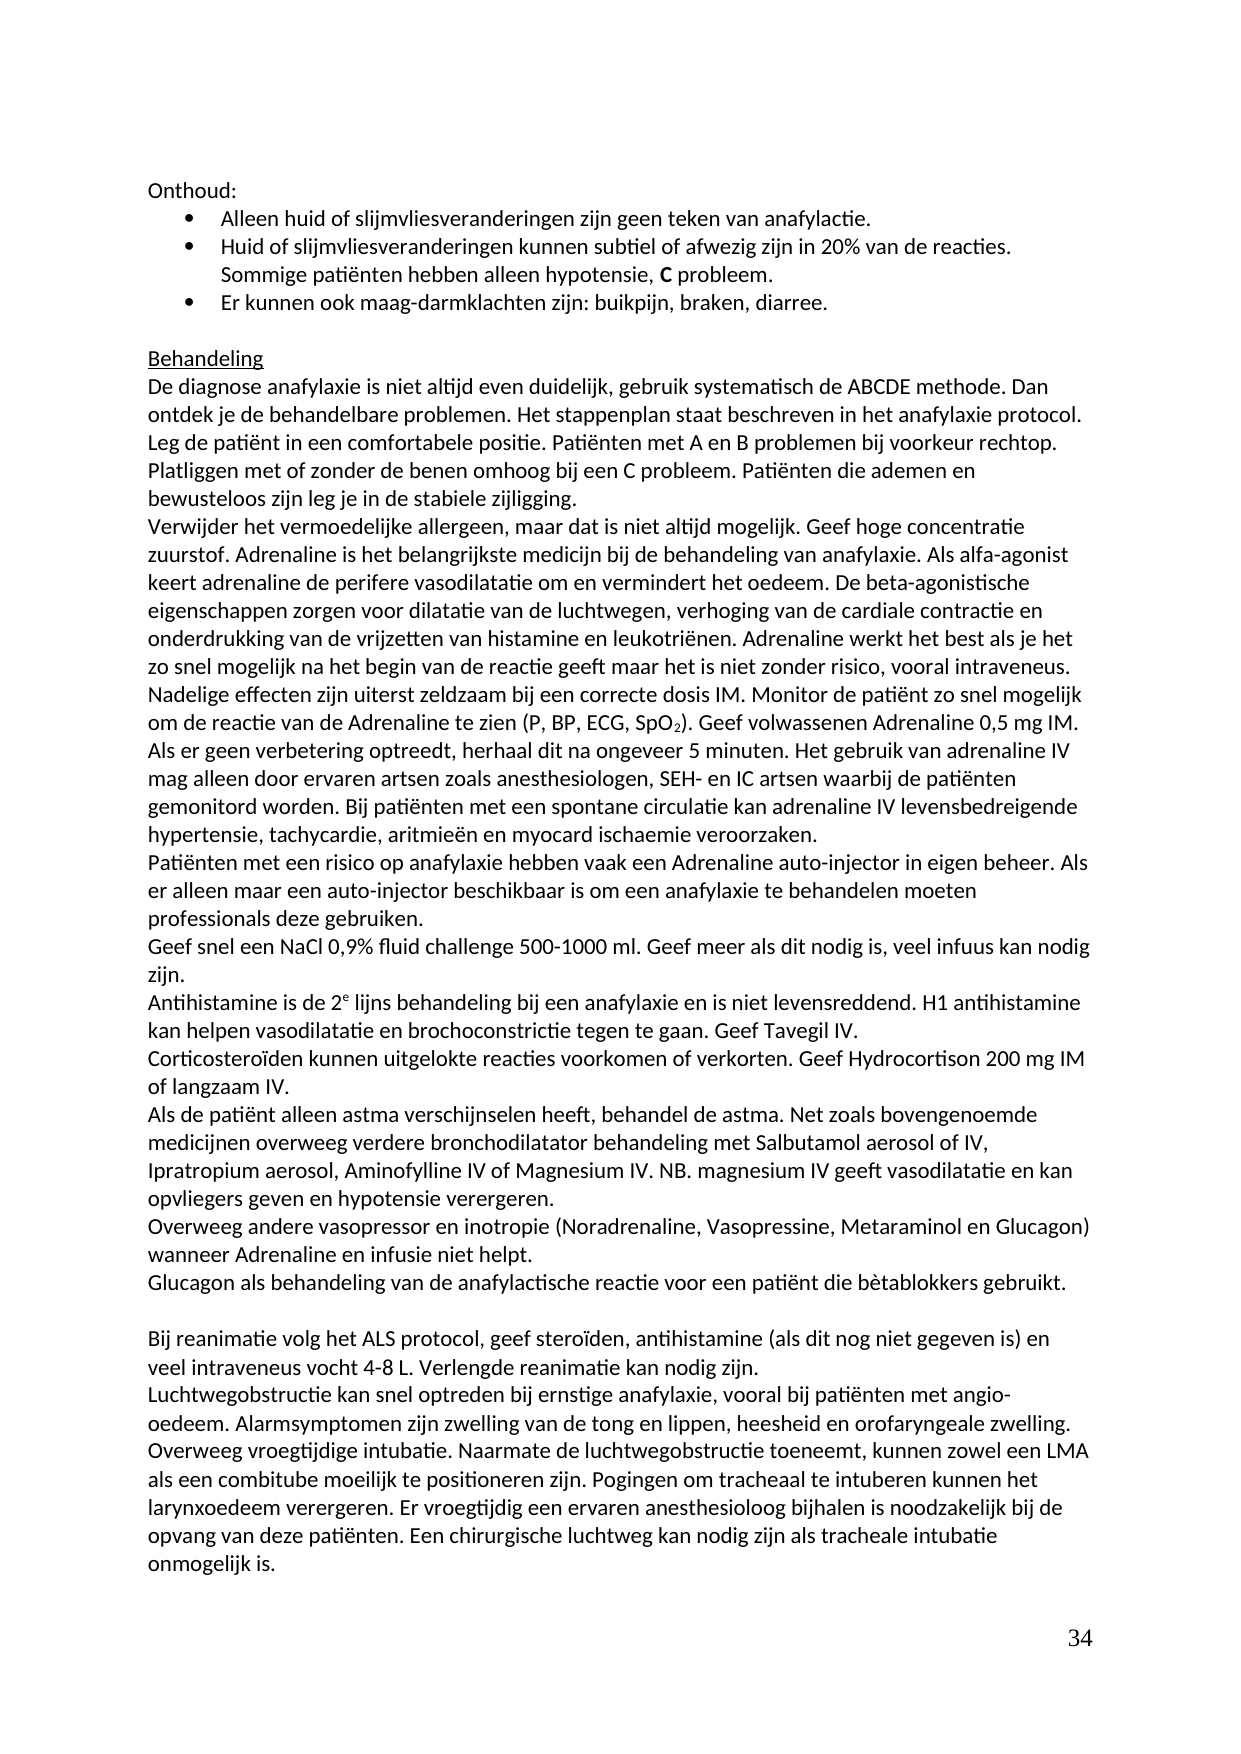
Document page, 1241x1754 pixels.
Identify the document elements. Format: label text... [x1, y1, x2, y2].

text Onthoud: [148, 176, 1092, 204]
text De diagnose anafylaxie is niet altijd even duidelijk, gebruik systematisch de ABCDE methode. Dan ontdek je de behandelbare problemen. Het stappenplan staat beschreven in het anafylaxie protocol. [148, 372, 1092, 428]
text Corticosteroïden kunnen uitgelokte reacties voorkomen of verkorten. Geef Hydrocortison 200 mg IM of langzaam IV. [148, 1044, 1092, 1100]
list Er kunnen ook maag-darmklachten zijn: buikpijn, braken, diarree. [185, 288, 1092, 316]
text Glucagon als behandeling van de anafylactische reactie voor een patiënt die bètablokkers gebruikt. [148, 1268, 1092, 1297]
text Overweeg andere vasopressor en inotropie (Noradrenaline, Vasopressine, Metaraminol en Glucagon) wanneer Adrenaline en infusie niet helpt. [148, 1212, 1092, 1268]
list Huid of slijmvliesveranderingen kunnen subtiel of afwezig zijn in 20% van de reacties. Sommige patiënten hebben alleen hypotensie, C probleem. [185, 232, 1092, 288]
subtitle Behandeling [148, 344, 1092, 372]
text Antihistamine is de 2e lijns behandeling bij een anafylaxie en is niet levensreddend. H1 antihistamine kan helpen vasodilatatie en brochoconstrictie tegen te gaan. Geef Tavegil IV. [148, 988, 1092, 1044]
list Alleen huid of slijmvliesveranderingen zijn geen teken van anafylactie. [185, 204, 1092, 232]
text Luchtwegobstructie kan snel optreden bij ernstige anafylaxie, vooral bij patiënten met angio-oedeem. Alarmsymptomen zijn zwelling van de tong en lippen, heesheid en orofaryngeale zwelling. [148, 1381, 1092, 1437]
text Leg de patiënt in een comfortabele positie. Patiënten met A en B problemen bij voorkeur rechtop. Platliggen met of zonder de benen omhoog bij een C probleem. Patiënten die ademen en bewusteloos zijn leg je in de stabiele zijligging. [148, 428, 1092, 512]
text Patiënten met een risico op anafylaxie hebben vaak een Adrenaline auto-injector in eigen beheer. Als er alleen maar een auto-injector beschikbaar is om een anafylaxie te behandelen moeten professionals deze gebruiken. [148, 848, 1092, 932]
text Als de patiënt alleen astma verschijnselen heeft, behandel de astma. Net zoals bovengenoemde medicijnen overweeg verdere bronchodilatator behandeling met Salbutamol aerosol of IV, Ipratropium aerosol, Aminofylline IV of Magnesium IV. NB. magnesium IV geeft vasodilatatie en kan opvliegers geven en hypotensie verergeren. [148, 1100, 1092, 1212]
text Geef snel een NaCl 0,9% fluid challenge 500-1000 ml. Geef meer als dit nodig is, veel infuus kan nodig zijn. [148, 932, 1092, 988]
text Overweeg vroegtijdige intubatie. Naarmate de luchtwegobstructie toeneemt, kunnen zowel een LMA als een combitube moeilijk te positioneren zijn. Pogingen om tracheaal te intuberen kunnen het larynxoedeem verergeren. Er vroegtijdig een ervaren anesthesioloog bijhalen is noodzakelijk bij de opvang van deze patiënten. Een chirurgische luchtweg kan nodig zijn als tracheale intubatie onmogelijk is. [148, 1437, 1092, 1577]
text Bij reanimatie volg het ALS protocol, geef steroïden, antihistamine (als dit nog niet gegeven is) en veel intraveneus vocht 4-8 L. Verlengde reanimatie kan nodig zijn. [148, 1324, 1092, 1381]
text Verwijder het vermoedelijke allergeen, maar dat is niet altijd mogelijk. Geef hoge concentratie zuurstof. Adrenaline is het belangrijkste medicijn bij de behandeling van anafylaxie. Als alfa-agonist keert adrenaline de perifere vasodilatatie om en vermindert het oedeem. De beta-agonistische eigenschappen zorgen voor dilatatie van de luchtwegen, verhoging van de cardiale contractie en onderdrukking van de vrijzetten van histamine en leukotriënen. Adrenaline werkt het best als je het zo snel mogelijk na het begin van de reactie geeft maar het is niet zonder risico, vooral intraveneus. Nadelige effecten zijn uiterst zeldzaam bij een correcte dosis IM. Monitor de patiënt zo snel mogelijk om de reactie van de Adrenaline te zien (P, BP, ECG, SpO2). Geef volwassenen Adrenaline 0,5 mg IM. Als er geen verbetering optreedt, herhaal dit na ongeveer 5 minuten. Het gebruik van adrenaline IV mag alleen door ervaren artsen zoals anesthesiologen, SEH- en IC artsen waarbij de patiënten gemonitord worden. Bij patiënten met een spontane circulatie kan adrenaline IV levensbedreigende hypertensie, tachycardie, aritmieën en myocard ischaemie veroorzaken. [148, 512, 1092, 848]
